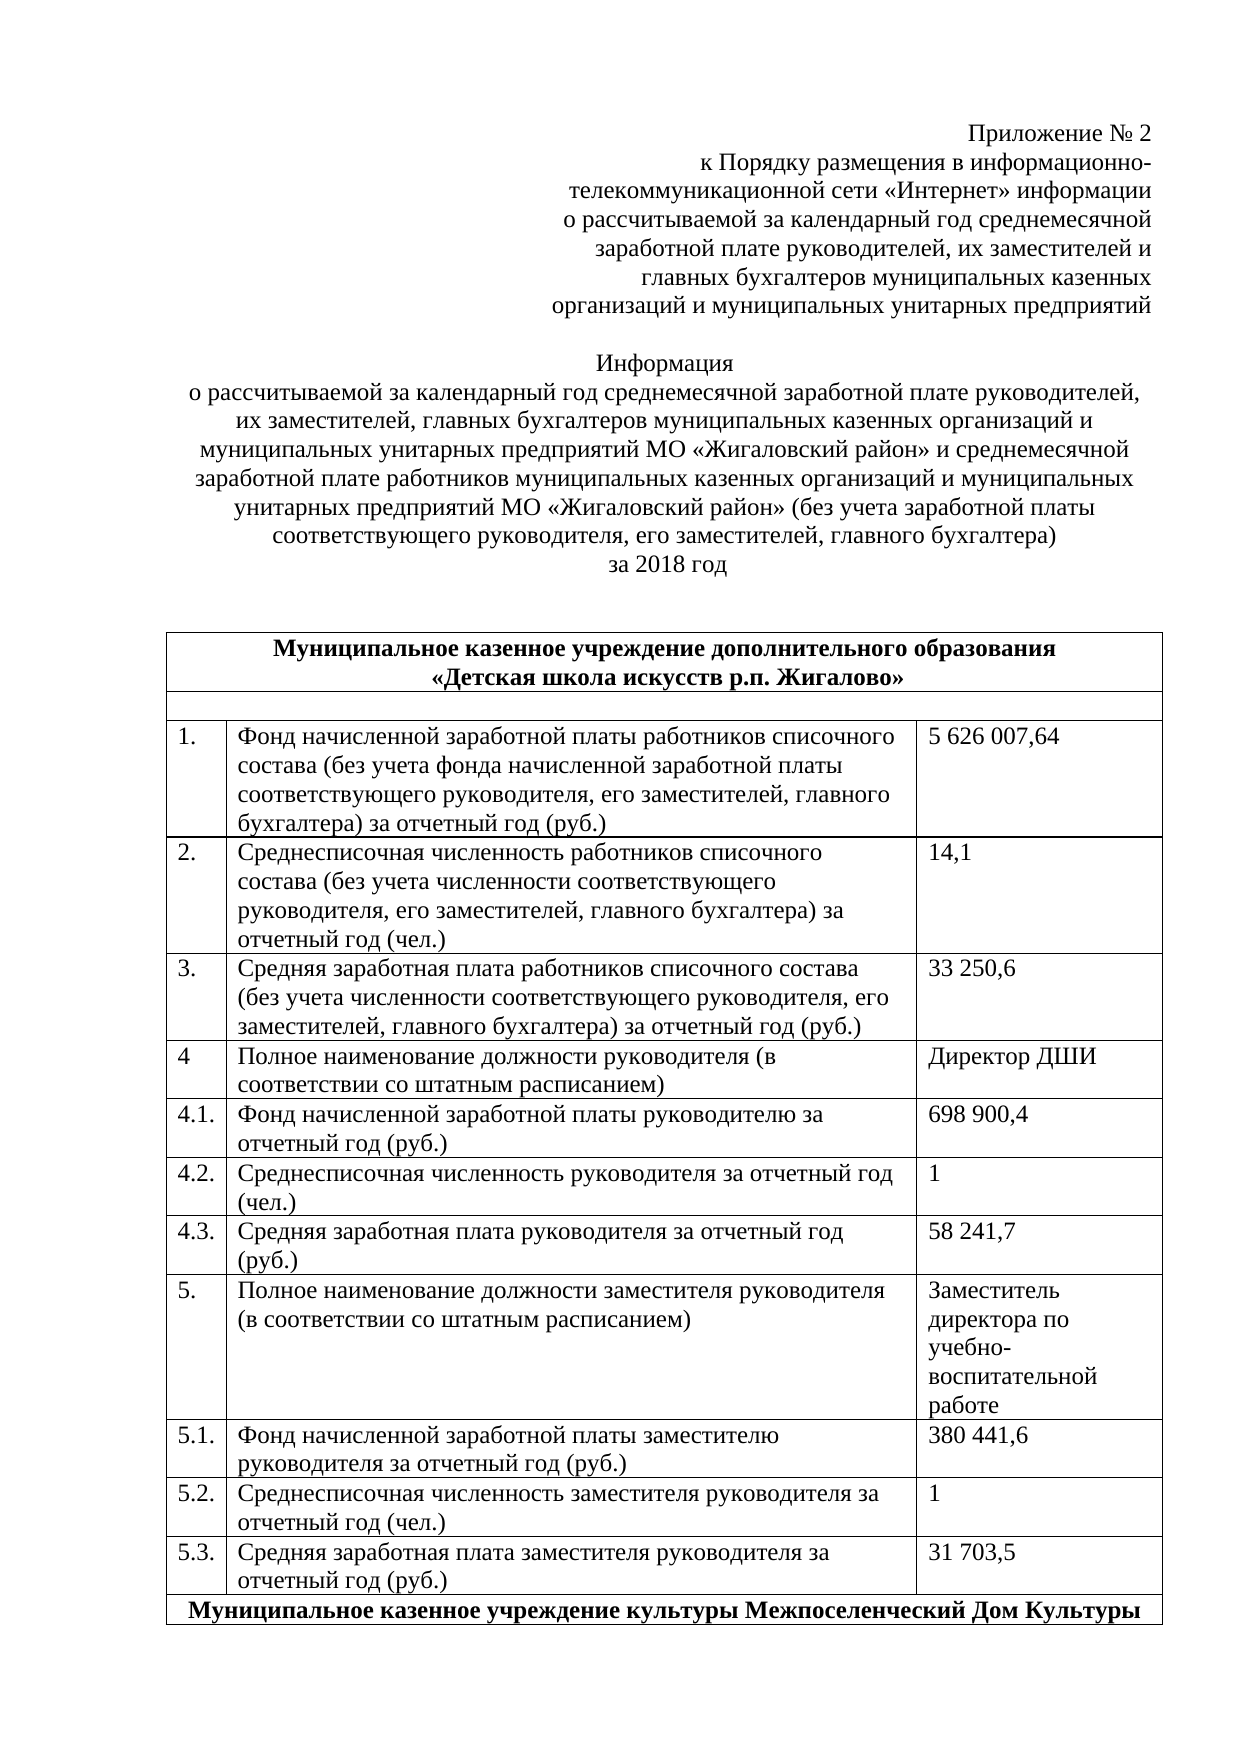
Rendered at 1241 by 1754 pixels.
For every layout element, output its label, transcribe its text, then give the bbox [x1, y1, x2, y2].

text телекоммуникационной сети «Интернет» информации [177, 176, 1152, 204]
text о рассчитываемой за календарный год среднемесячной заработной плате руководителей, их заместителей, главных бухгалтеров муниципальных казенных организаций и муниципальных унитарных предприятий МО «Жигаловский район» и среднемесячной заработной плате работников муниципальных казенных организаций и муниципальных унитарных предприятий МО «Жигаловский район» (без учета заработной платы соответствующего руководителя, его заместителей, главного бухгалтера) [177, 377, 1152, 549]
table_cell 14,1 [917, 838, 1162, 952]
table_cell Среднесписочная численность работников списочного состава (без учета численности соответствующего руководителя, его заместителей, главного бухгалтера) за отчетный год (чел.) [227, 838, 916, 952]
table_cell Фонд начисленной заработной платы заместителю руководителя за отчетный год (руб.) [227, 1420, 916, 1477]
table_cell 5.1. [167, 1420, 226, 1477]
table_cell 3. [167, 954, 226, 1040]
table_cell Средняя заработная плата работников списочного состава (без учета численности соответствующего руководителя, его заместителей, главного бухгалтера) за отчетный год (руб.) [227, 954, 916, 1040]
table_cell 5 626 007,64 [917, 721, 1162, 836]
text за 2018 год [177, 549, 1152, 578]
table_cell 2. [167, 838, 226, 952]
text организаций и муниципальных унитарных предприятий [177, 291, 1152, 319]
table_cell 4.2. [167, 1158, 226, 1215]
table_cell 58 241,7 [917, 1216, 1162, 1274]
table_cell Полное наименование должности руководителя (в соответствии со штатным расписанием) [227, 1041, 916, 1098]
table_cell 4 [167, 1041, 226, 1098]
table_cell Средняя заработная плата руководителя за отчетный год (руб.) [227, 1216, 916, 1274]
table_cell Фонд начисленной заработной платы работников списочного состава (без учета фонда начисленной заработной платы соответствующего руководителя, его заместителей, главного бухгалтера) за отчетный год (руб.) [227, 721, 916, 836]
table_cell 1 [917, 1158, 1162, 1215]
table_cell Фонд начисленной заработной платы руководителю за отчетный год (руб.) [227, 1099, 916, 1157]
table_cell Среднесписочная численность руководителя за отчетный год (чел.) [227, 1158, 916, 1215]
table_cell 4.3. [167, 1216, 226, 1274]
text к Порядку размещения в информационно- [177, 147, 1152, 176]
table_cell 1. [167, 721, 226, 836]
table_cell Средняя заработная плата заместителя руководителя за отчетный год (руб.) [227, 1537, 916, 1594]
text заработной плате руководителей, их заместителей и [177, 233, 1152, 262]
table_cell 698 900,4 [917, 1099, 1162, 1157]
table_cell Директор ДШИ [917, 1041, 1162, 1098]
table_header Муниципальное казенное учреждение дополнительного образования «Детская школа искусств р.п. Жигалово» [167, 633, 1162, 691]
text Информация [177, 348, 1152, 377]
table_cell Муниципальное казенное учреждение культуры Межпоселенческий Дом Культуры [167, 1595, 1162, 1624]
text о рассчитываемой за календарный год среднемесячной [177, 204, 1152, 233]
table_cell 1 [917, 1478, 1162, 1536]
table_cell 5.3. [167, 1537, 226, 1594]
table_cell 33 250,6 [917, 954, 1162, 1040]
table_cell Среднесписочная численность заместителя руководителя за отчетный год (чел.) [227, 1478, 916, 1536]
table_cell Полное наименование должности заместителя руководителя (в соответствии со штатным расписанием) [227, 1275, 916, 1419]
table_cell 31 703,5 [917, 1537, 1162, 1594]
text главных бухгалтеров муниципальных казенных [177, 262, 1152, 291]
table_cell [167, 692, 1162, 720]
table_cell 380 441,6 [917, 1420, 1162, 1477]
text Приложение № 2 [177, 118, 1152, 147]
table_cell 5.2. [167, 1478, 226, 1536]
table_cell 4.1. [167, 1099, 226, 1157]
table_cell 5. [167, 1275, 226, 1419]
table_cell Заместитель директора по учебно-воспитательной работе [917, 1275, 1162, 1419]
